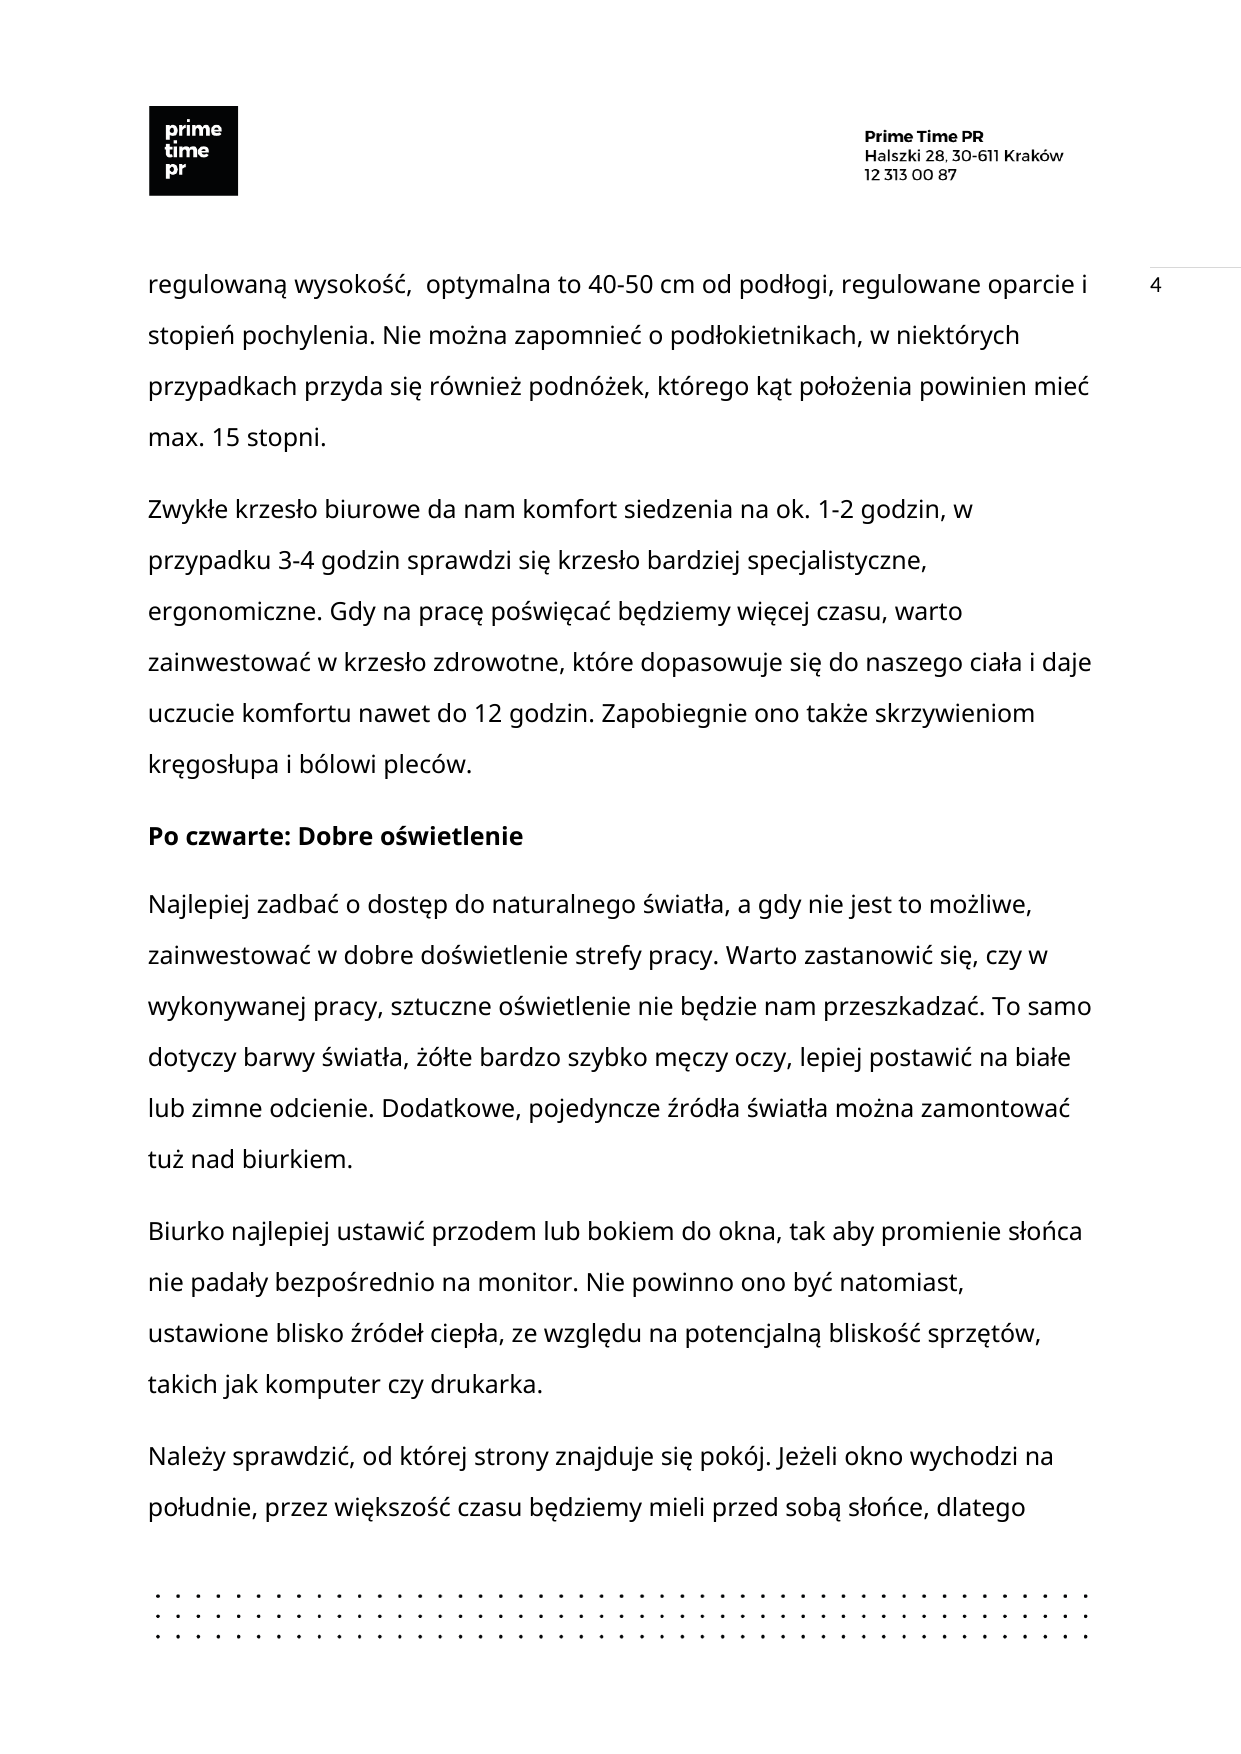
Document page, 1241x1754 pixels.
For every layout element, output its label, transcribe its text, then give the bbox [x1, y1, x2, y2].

picture [147, 1531, 1093, 1653]
text Po czwarte: Dobre oświetlenie [148, 819, 1093, 853]
picture [147, 73, 1093, 239]
text Zwykłe krzesło biurowe da nam komfort siedzenia na ok. 1-2 godzin, w przypadku 3-4 godzin sprawdzi się krzesło bardziej specjalistyczne, ergonomiczne. Gdy na pracę poświęcać będziemy więcej czasu, warto zainwestować w krzesło zdrowotne, które dopasowuje się do naszego ciała i daje uczucie komfortu nawet do 12 godzin. Zapobiegnie ono także skrzywieniom kręgosłupa i bólowi pleców. [148, 492, 1093, 781]
text Biurko najlepiej ustawić przodem lub bokiem do okna, tak aby promienie słońca nie padały bezpośrednio na monitor. Nie powinno ono być natomiast, ustawione blisko źródeł ciepła, ze względu na potencjalną bliskość sprzętów, takich jak komputer czy drukarka. [148, 1214, 1093, 1401]
text Najlepiej zadbać o dostęp do naturalnego światła, a gdy nie jest to możliwe, zainwestować w dobre doświetlenie strefy pracy. Warto zastanowić się, czy w wykonywanej pracy, sztuczne oświetlenie nie będzie nam przeszkadzać. To samo dotyczy barwy światła, żółte bardzo szybko męczy oczy, lepiej postawić na białe lub zimne odcienie. Dodatkowe, pojedyncze źródła światła można zamontować tuż nad biurkiem. [148, 887, 1093, 1176]
